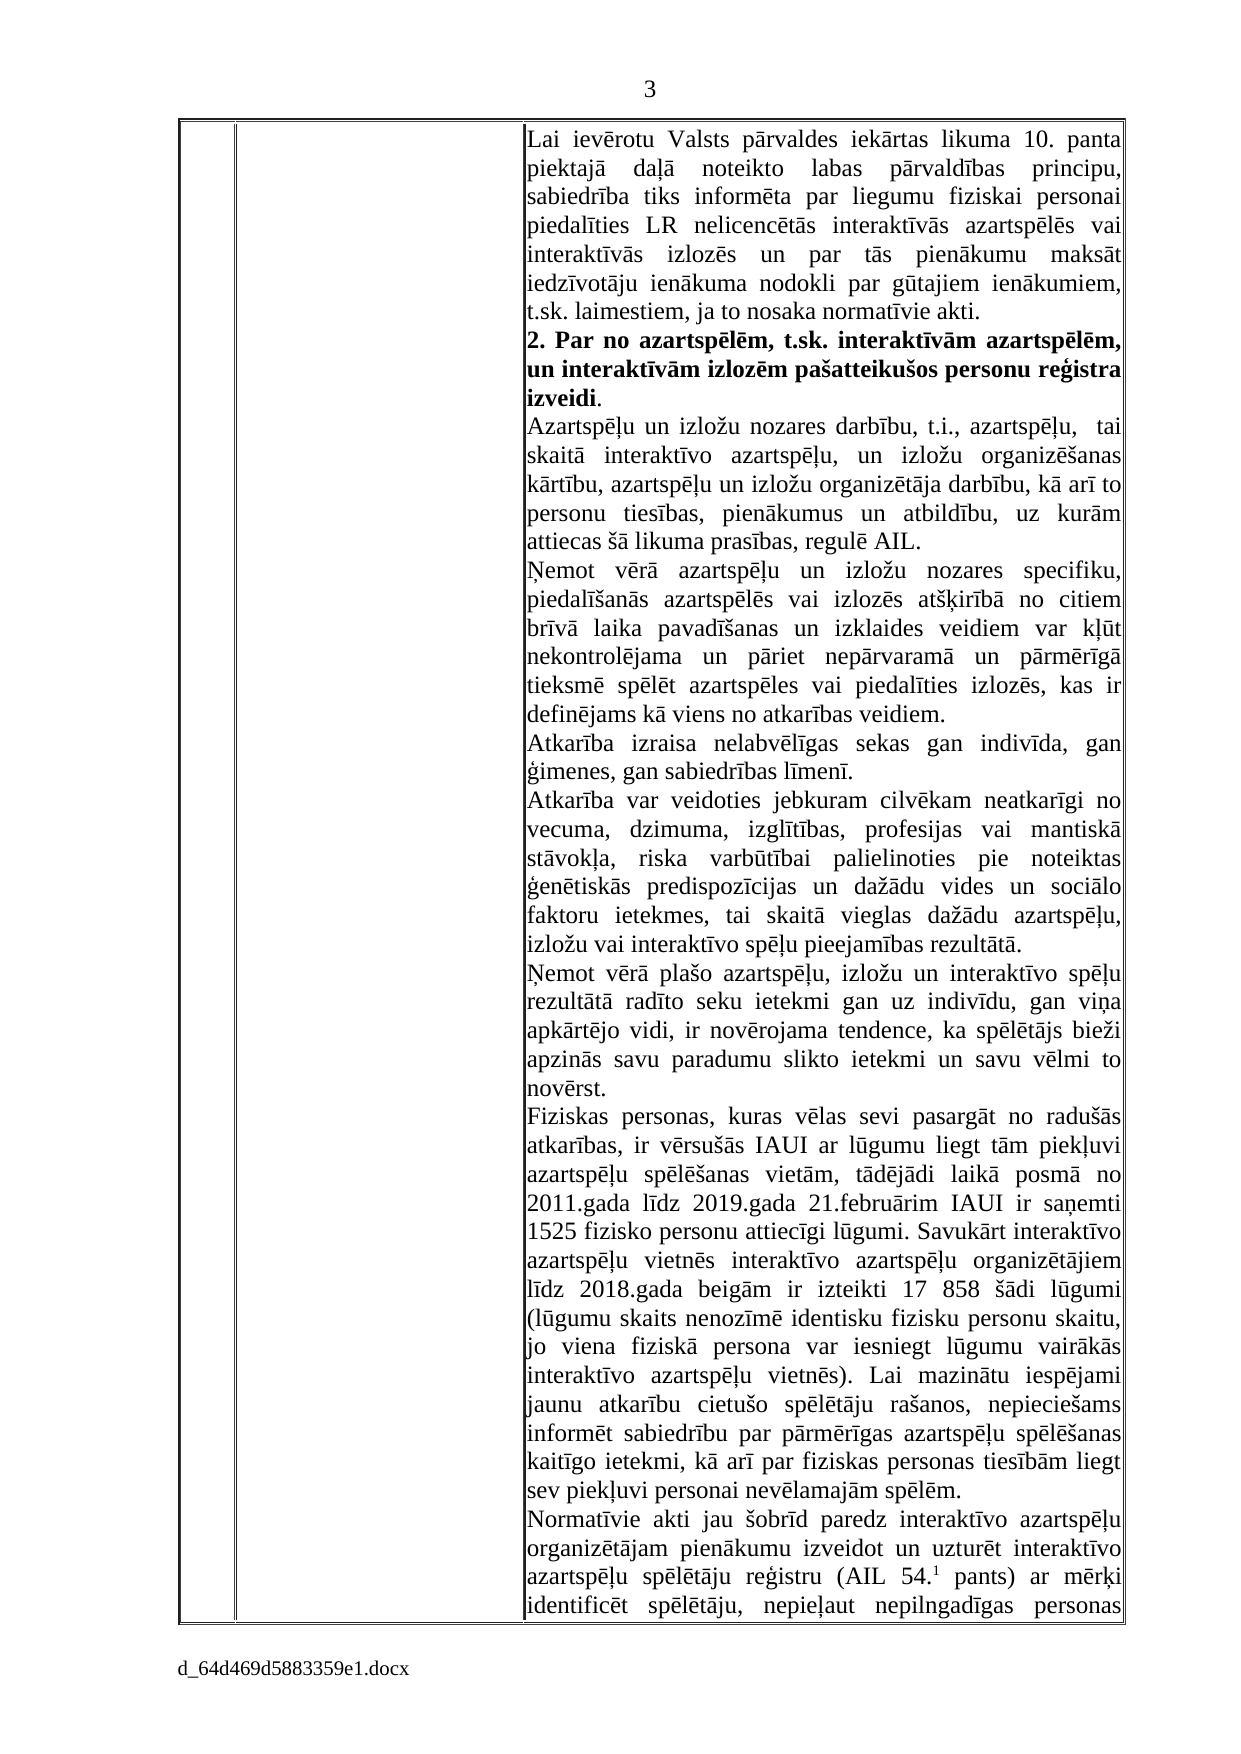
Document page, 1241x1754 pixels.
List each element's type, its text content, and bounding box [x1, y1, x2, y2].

table_cell 2. [181, 122, 236, 1621]
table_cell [236, 120, 524, 1621]
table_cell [524, 122, 1123, 1621]
